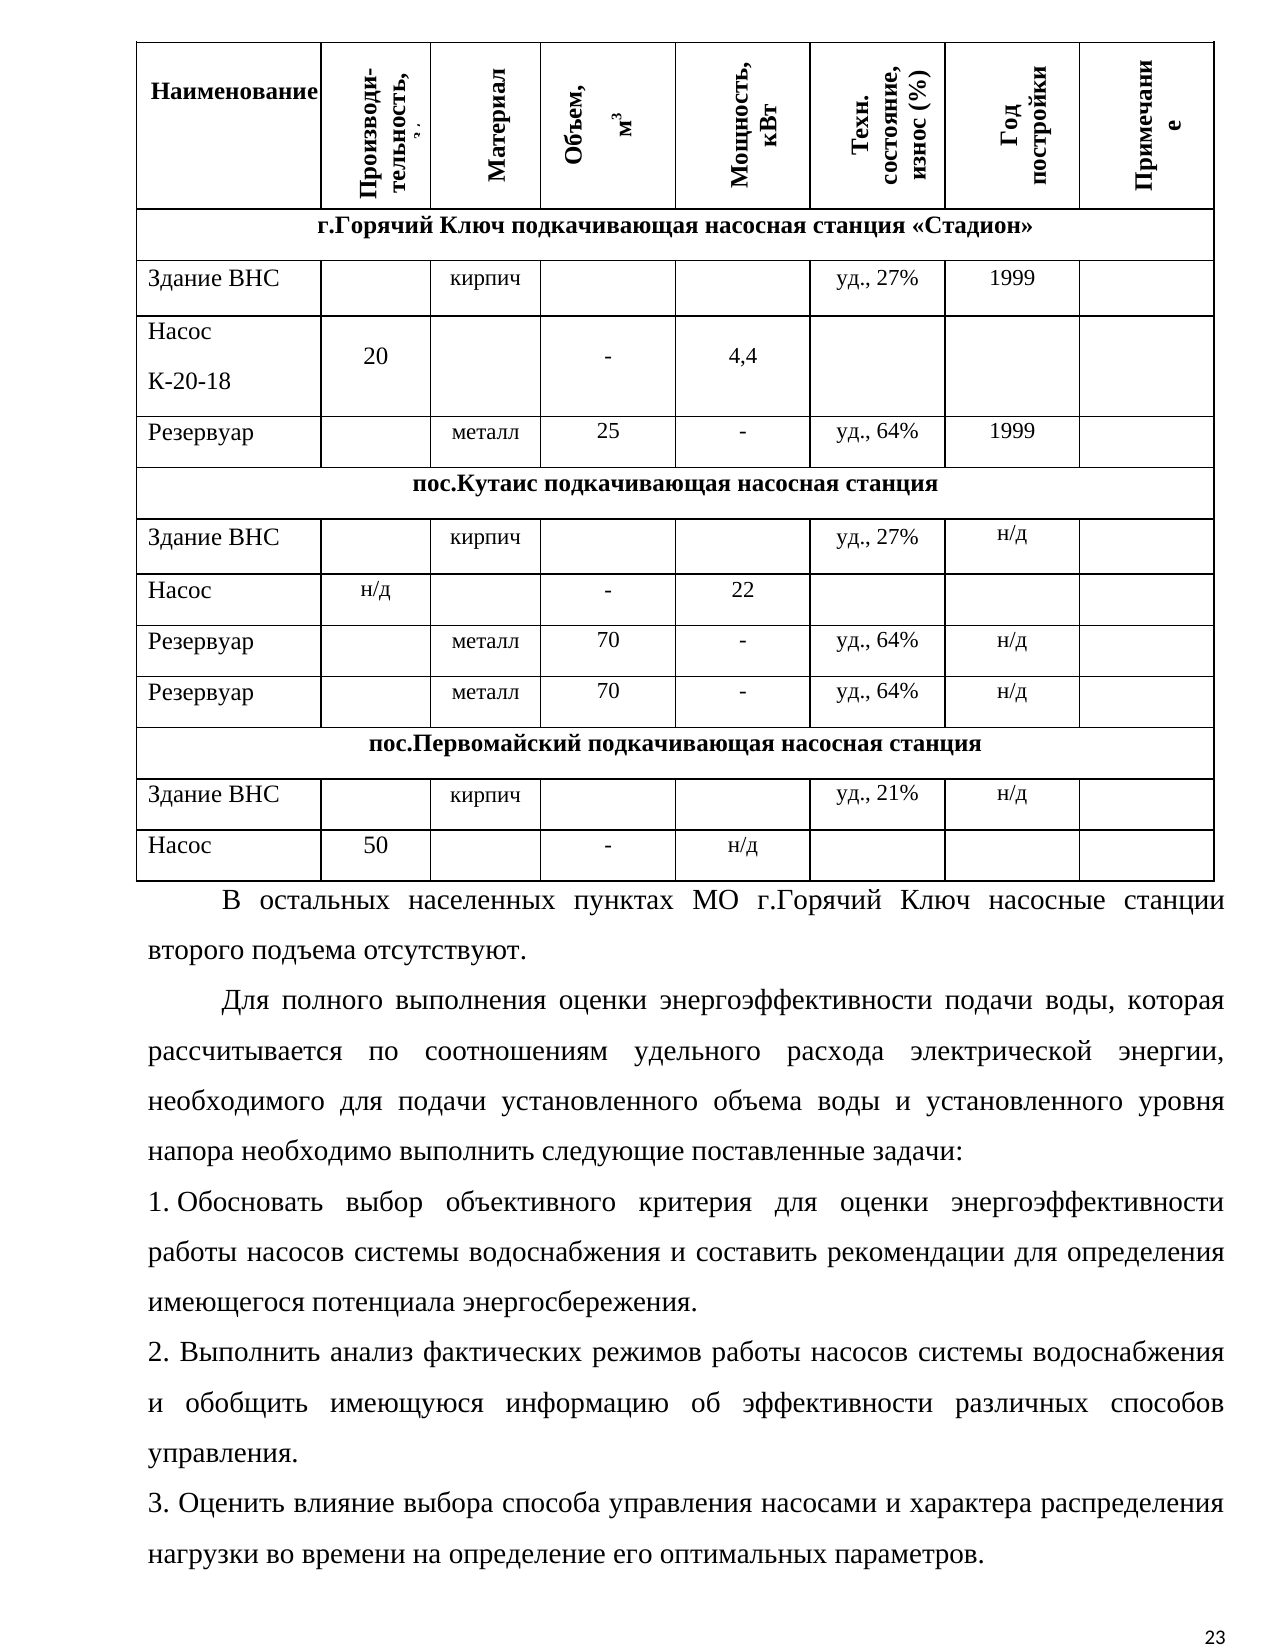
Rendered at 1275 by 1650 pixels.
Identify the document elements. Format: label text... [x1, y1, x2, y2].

table_cell 70 [541, 677, 675, 727]
table_cell уд., 21% [811, 780, 944, 829]
table_cell н/д [946, 677, 1079, 727]
table_cell уд., 27% [811, 261, 944, 315]
table_cell [1080, 520, 1213, 573]
table_cell [322, 677, 430, 727]
table_cell [431, 575, 540, 624]
table_cell металл [431, 626, 540, 676]
table_header Объем, м3 [541, 43, 675, 208]
table_cell Резервуар [137, 677, 320, 727]
table_cell - [541, 575, 675, 624]
table_header Мощность, кВт [676, 43, 809, 208]
table_cell Здание ВНС [137, 261, 320, 315]
table_cell [946, 575, 1079, 624]
table_cell Насос [137, 831, 320, 880]
table_cell [541, 520, 675, 573]
table_cell н/д [946, 626, 1079, 676]
table_header Техн. состояние, износ (%) [811, 43, 944, 208]
text 1. Обосновать выбор объективного критерия для оценки энергоэффективности работы насосов системы водоснабжения и составить рекомендации для определения имеющегося потенциала энергосбережения. [148, 1184, 1225, 1318]
table_header Материал [431, 43, 540, 208]
table_cell кирпич [431, 261, 540, 315]
table_cell - [541, 831, 675, 880]
table_cell [676, 780, 809, 829]
table_cell [431, 317, 540, 416]
table_cell 4,4 [676, 317, 809, 416]
table_cell уд., 64% [811, 626, 944, 676]
table_cell металл [431, 677, 540, 727]
table_cell [541, 261, 675, 315]
table_cell Резервуар [137, 417, 320, 467]
table_cell уд., 27% [811, 520, 944, 573]
table_cell - [676, 626, 809, 676]
table_cell [1080, 575, 1213, 624]
table_cell 1999 [946, 261, 1079, 315]
table_cell [431, 831, 540, 880]
table_header Наименование [137, 43, 320, 208]
table_cell н/д [322, 575, 430, 624]
table_cell [322, 626, 430, 676]
table_cell пос.Первомайский подкачивающая насосная станция [137, 728, 1213, 778]
table_cell [322, 261, 430, 315]
table_cell н/д [946, 780, 1079, 829]
text 3. Оценить влияние выбора способа управления насосами и характера распределения нагрузки во времени на определение его оптимальных параметров. [148, 1486, 1225, 1569]
table_cell [946, 831, 1079, 880]
table_cell [322, 520, 430, 573]
table_cell Насос [137, 575, 320, 624]
table_cell 70 [541, 626, 675, 676]
table_cell 50 [322, 831, 430, 880]
table_cell металл [431, 417, 540, 467]
table_cell [676, 520, 809, 573]
table_cell - [676, 417, 809, 467]
table_cell Здание ВНС [137, 520, 320, 573]
table_cell уд., 64% [811, 677, 944, 727]
table_cell - [541, 317, 675, 416]
table_cell [1080, 317, 1213, 416]
table_cell [1080, 261, 1213, 315]
table_cell 1999 [946, 417, 1079, 467]
table_header Год постройки [946, 43, 1079, 208]
table_cell Резервуар [137, 626, 320, 676]
table_cell 20 [322, 317, 430, 416]
table_cell [1080, 417, 1213, 467]
table_cell Здание ВНС [137, 780, 320, 829]
table_cell г.Горячий Ключ подкачивающая насосная станция «Стадион» [137, 210, 1213, 259]
table_cell [811, 575, 944, 624]
table_cell кирпич [431, 520, 540, 573]
table_cell [1080, 677, 1213, 727]
table_cell [811, 831, 944, 880]
table_header Примечание [1080, 43, 1213, 208]
table_cell Насос К-20-18 [137, 317, 320, 416]
table_cell [1080, 780, 1213, 829]
table_cell 22 [676, 575, 809, 624]
table_cell [322, 780, 430, 829]
text 2. Выполнить анализ фактических режимов работы насосов системы водоснабжения и обобщить имеющуюся информацию об эффективности различных способов управления. [148, 1334, 1225, 1469]
table_cell [676, 261, 809, 315]
table_cell пос.Кутаис подкачивающая насосная станция [137, 468, 1213, 518]
table_cell н/д [946, 520, 1079, 573]
table_cell - [676, 677, 809, 727]
table_cell [946, 317, 1079, 416]
table_cell [322, 417, 430, 467]
table_cell [1080, 831, 1213, 880]
table_cell кирпич [431, 780, 540, 829]
table_cell [541, 780, 675, 829]
text Для полного выполнения оценки энергоэффективности подачи воды, которая рассчитывается по соотношениям удельного расхода электрической энергии, необходимого для подачи установленного объема воды и установленного уровня напора необходимо выполнить следующие поставленные задачи: [148, 982, 1225, 1167]
table_cell уд., 64% [811, 417, 944, 467]
text В остальных населенных пунктах МО г.Горячий Ключ насосные станции второго подъема отсутствуют. [148, 882, 1226, 966]
table_cell [811, 317, 944, 416]
table_cell 25 [541, 417, 675, 467]
table_cell н/д [676, 831, 809, 880]
table_cell [1080, 626, 1213, 676]
table_header Производи-тельность, м3/ч [322, 43, 430, 208]
